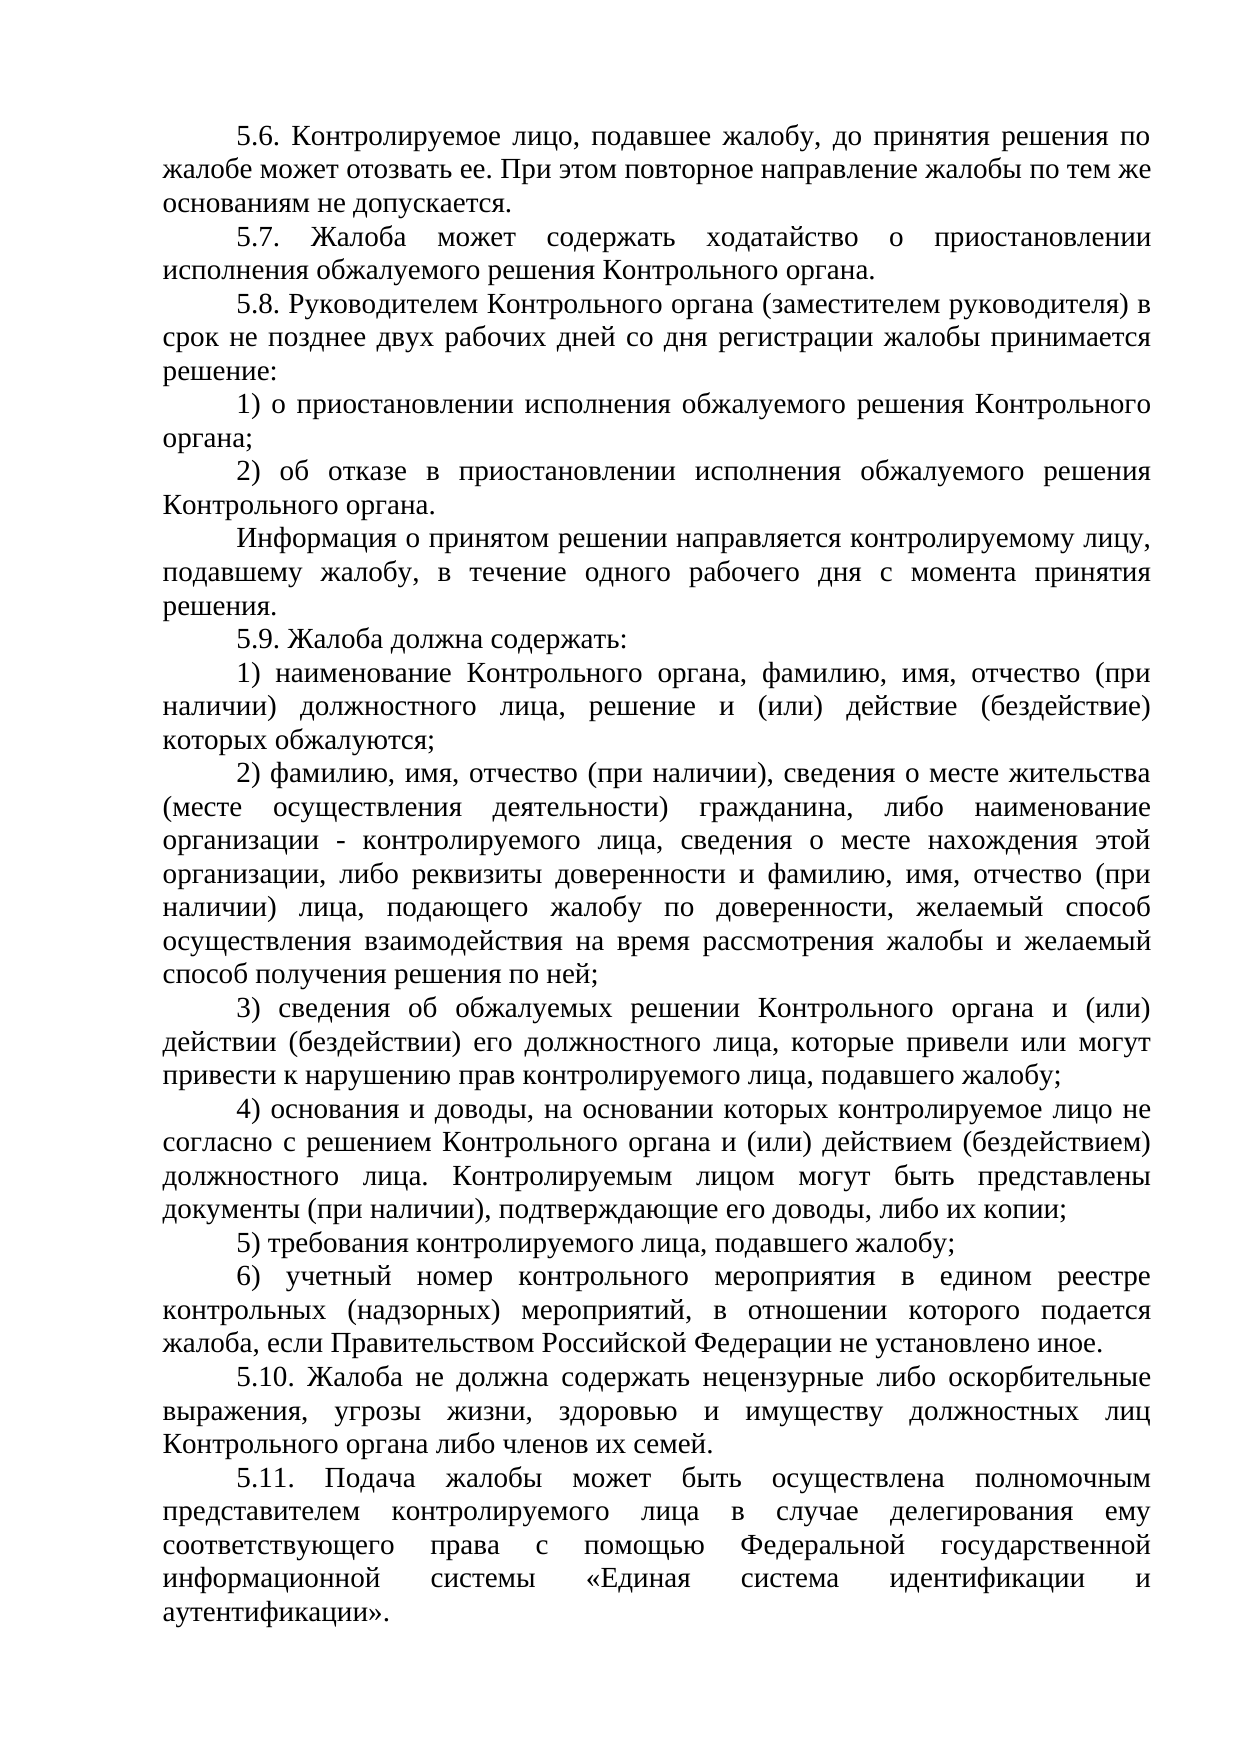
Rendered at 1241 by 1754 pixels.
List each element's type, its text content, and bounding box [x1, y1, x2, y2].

text 1) о приостановлении исполнения обжалуемого решения Контрольного органа; [162, 386, 1152, 453]
text 5) требования контролируемого лица, подавшего жалобу; [162, 1225, 1152, 1258]
text 1) наименование Контрольного органа, фамилию, имя, отчество (при наличии) должностного лица, решение и (или) действие (бездействие) которых обжалуются; [162, 655, 1152, 755]
text 2) фамилию, имя, отчество (при наличии), сведения о месте жительства (месте осуществления деятельности) гражданина, либо наименование организации - контролируемого лица, сведения о месте нахождения этой организации, либо реквизиты доверенности и фамилию, имя, отчество (при наличии) лица, подающего жалобу по доверенности, желаемый способ осуществления взаимодействия на время рассмотрения жалобы и желаемый способ получения решения по ней; [162, 755, 1152, 990]
text Информация о принятом решении направляется контролируемому лицу, подавшему жалобу, в течение одного рабочего дня с момента принятия решения. [162, 521, 1152, 621]
text 5.6. Контролируемое лицо, подавшее жалобу, до принятия решения по жалобе может отозвать ее. При этом повторное направление жалобы по тем же основаниям не допускается. [162, 118, 1152, 219]
text 5.10. Жалоба не должна содержать нецензурные либо оскорбительные выражения, угрозы жизни, здоровью и имуществу должностных лиц Контрольного органа либо членов их семей. [162, 1359, 1152, 1460]
text 5.7. Жалоба может содержать ходатайство о приостановлении исполнения обжалуемого решения Контрольного органа. [162, 219, 1152, 286]
list 5.9. Жалоба должна содержать: [236, 621, 1152, 655]
text 3) сведения об обжалуемых решении Контрольного органа и (или) действии (бездействии) его должностного лица, которые привели или могут привести к нарушению прав контролируемого лица, подавшего жалобу; [162, 990, 1152, 1091]
text 5.11. Подача жалобы может быть осуществлена полномочным представителем контролируемого лица в случае делегирования ему соответствующего права с помощью Федеральной государственной информационной системы «Единая система идентификации и аутентификации». [162, 1460, 1152, 1627]
text 6) учетный номер контрольного мероприятия в едином реестре контрольных (надзорных) мероприятий, в отношении которого подается жалоба, если Правительством Российской Федерации не установлено иное. [162, 1258, 1152, 1359]
text 2) об отказе в приостановлении исполнения обжалуемого решения Контрольного органа. [162, 453, 1152, 521]
text 5.8. Руководителем Контрольного органа (заместителем руководителя) в срок не позднее двух рабочих дней со дня регистрации жалобы принимается решение: [162, 286, 1152, 386]
text 4) основания и доводы, на основании которых контролируемое лицо не согласно с решением Контрольного органа и (или) действием (бездействием) должностного лица. Контролируемым лицом могут быть представлены документы (при наличии), подтверждающие его доводы, либо их копии; [162, 1091, 1152, 1225]
